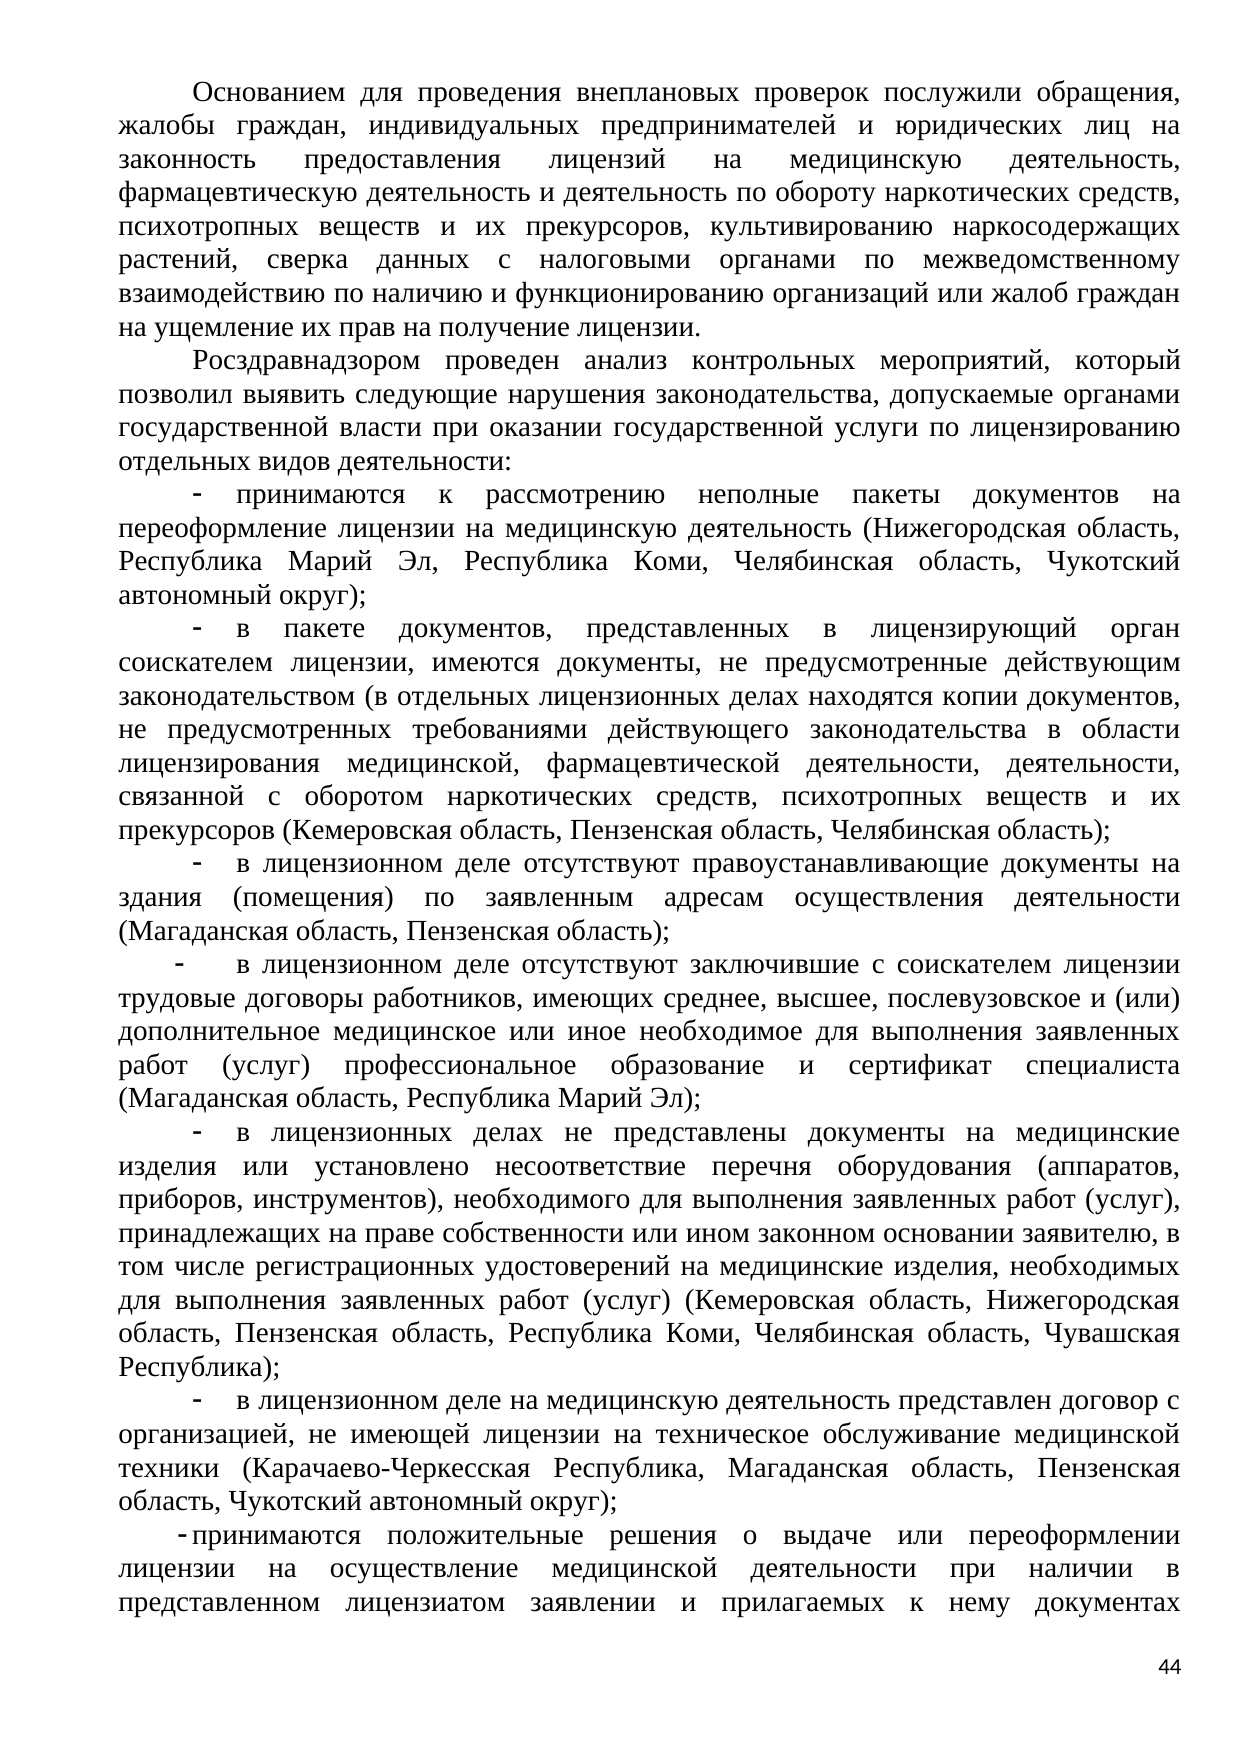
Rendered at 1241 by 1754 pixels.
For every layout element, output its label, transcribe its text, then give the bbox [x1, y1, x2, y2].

list в лицензионном деле на медицинскую деятельность представлен договор с организацией, не имеющей лицензии на техническое обслуживание медицинской техники (Карачаево-Черкесская Республика, Магаданская область, Пензенская область, Чукотский автономный округ); [118, 1382, 1181, 1517]
text Основанием для проведения внеплановых проверок послужили обращения, жалобы граждан, индивидуальных предпринимателей и юридических лиц на законность предоставления лицензий на медицинскую деятельность, фармацевтическую деятельность и деятельность по обороту наркотических средств, психотропных веществ и их прекурсоров, культивированию наркосодержащих растений, сверка данных с налоговыми органами по межведомственному взаимодействию по наличию и функционированию организаций или жалоб граждан на ущемление их прав на получение лицензии. [118, 74, 1181, 342]
list в лицензионном деле отсутствуют правоустанавливающие документы на здания (помещения) по заявленным адресам осуществления деятельности (Магаданская область, Пензенская область); [118, 846, 1181, 946]
list в лицензионных делах не представлены документы на медицинские изделия или установлено несоответствие перечня оборудования (аппаратов, приборов, инструментов), необходимого для выполнения заявленных работ (услуг), принадлежащих на праве собственности или ином законном основании заявителю, в том числе регистрационных удостоверений на медицинские изделия, необходимых для выполнения заявленных работ (услуг) (Кемеровская область, Нижегородская область, Пензенская область, Республика Коми, Челябинская область, Чувашская Республика); [118, 1114, 1181, 1382]
text Росздравнадзором проведен анализ контрольных мероприятий, который позволил выявить следующие нарушения законодательства, допускаемые органами государственной власти при оказании государственной услуги по лицензированию отдельных видов деятельности: [118, 342, 1181, 476]
list принимаются к рассмотрению неполные пакеты документов на переоформление лицензии на медицинскую деятельность (Нижегородская область, Республика Марий Эл, Республика Коми, Челябинская область, Чукотский автономный округ); [118, 476, 1181, 611]
list в лицензионном деле отсутствуют заключившие с соискателем лицензии трудовые договоры работников, имеющих среднее, высшее, послевузовское и (или) дополнительное медицинское или иное необходимое для выполнения заявленных работ (услуг) профессиональное образование и сертификат специалиста (Магаданская область, Республика Марий Эл); [118, 946, 1181, 1114]
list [118, 1517, 1181, 1617]
list в пакете документов, представленных в лицензирующий орган соискателем лицензии, имеются документы, не предусмотренные действующим законодательством (в отдельных лицензионных делах находятся копии документов, не предусмотренных требованиями действующего законодательства в области лицензирования медицинской, фармацевтической деятельности, деятельности, связанной с оборотом наркотических средств, психотропных веществ и их прекурсоров (Кемеровская область, Пензенская область, Челябинская область); [118, 611, 1181, 846]
